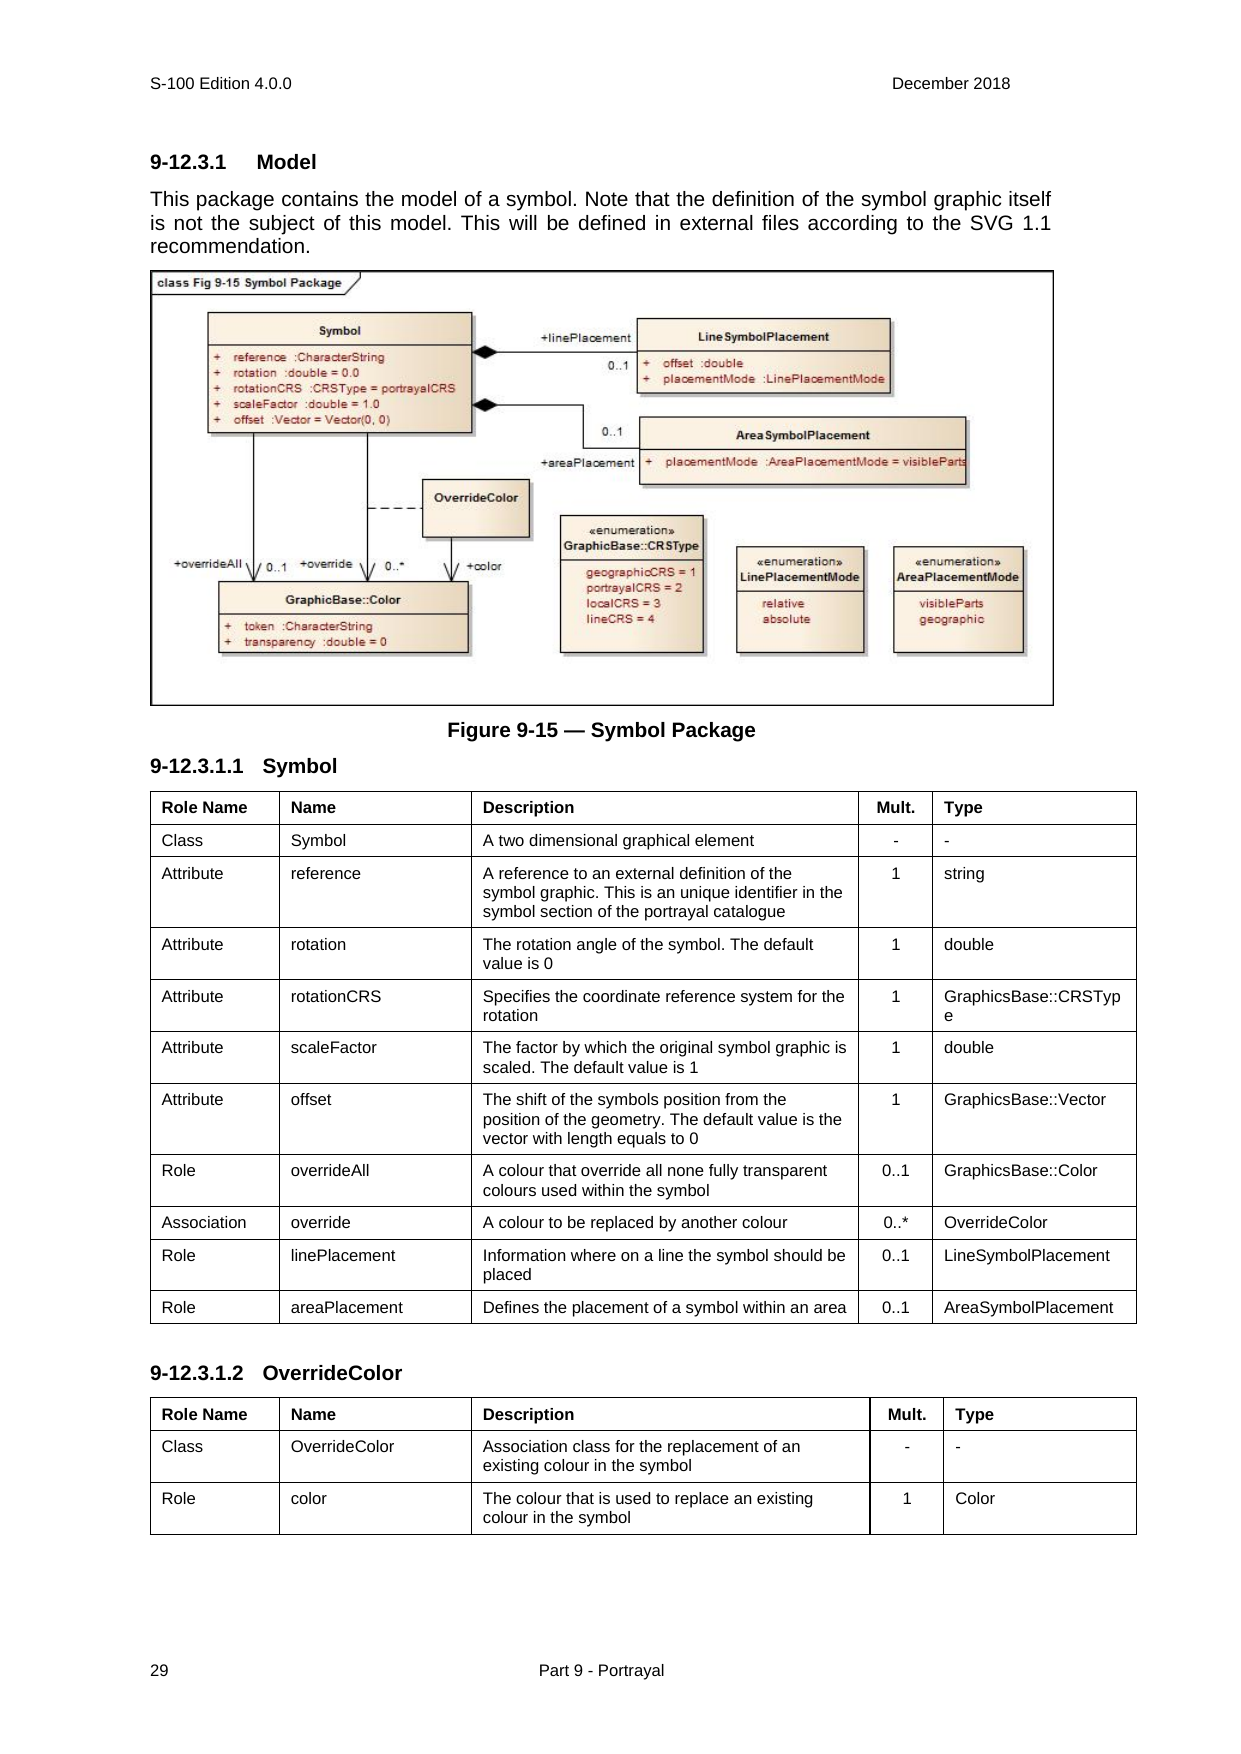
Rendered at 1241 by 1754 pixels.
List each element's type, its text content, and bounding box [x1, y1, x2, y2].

subtitle OverrideColor [150, 1361, 1053, 1384]
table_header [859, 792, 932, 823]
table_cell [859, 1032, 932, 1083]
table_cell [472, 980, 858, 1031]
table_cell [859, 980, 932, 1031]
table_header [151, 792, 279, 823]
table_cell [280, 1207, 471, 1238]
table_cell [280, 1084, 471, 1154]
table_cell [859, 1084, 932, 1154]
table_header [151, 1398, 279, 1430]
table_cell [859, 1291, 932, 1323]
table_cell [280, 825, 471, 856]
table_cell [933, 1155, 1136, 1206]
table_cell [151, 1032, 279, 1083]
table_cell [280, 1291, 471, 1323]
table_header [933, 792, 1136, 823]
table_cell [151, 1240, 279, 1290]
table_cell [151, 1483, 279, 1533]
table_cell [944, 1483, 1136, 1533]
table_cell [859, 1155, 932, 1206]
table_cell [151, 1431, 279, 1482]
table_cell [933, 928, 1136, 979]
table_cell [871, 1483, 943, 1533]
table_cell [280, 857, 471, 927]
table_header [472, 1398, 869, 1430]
subtitle Symbol [150, 754, 1053, 778]
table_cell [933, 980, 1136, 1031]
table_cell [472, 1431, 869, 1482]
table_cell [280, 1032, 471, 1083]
title Figure 9-15 — Symbol Package [150, 718, 1053, 742]
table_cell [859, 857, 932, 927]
text This package contains the model of a symbol. Note that the definition of the symbol graphic itself is not the subject of this model. This will be defined in external files according to the SVG 1.1 recommendation. [150, 186, 1053, 258]
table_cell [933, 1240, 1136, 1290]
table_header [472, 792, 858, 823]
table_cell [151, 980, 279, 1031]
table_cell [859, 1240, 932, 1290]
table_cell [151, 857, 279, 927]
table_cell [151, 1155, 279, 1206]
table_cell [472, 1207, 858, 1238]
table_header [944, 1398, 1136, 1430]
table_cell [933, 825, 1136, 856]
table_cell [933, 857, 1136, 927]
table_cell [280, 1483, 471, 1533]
subtitle Model [150, 150, 1053, 174]
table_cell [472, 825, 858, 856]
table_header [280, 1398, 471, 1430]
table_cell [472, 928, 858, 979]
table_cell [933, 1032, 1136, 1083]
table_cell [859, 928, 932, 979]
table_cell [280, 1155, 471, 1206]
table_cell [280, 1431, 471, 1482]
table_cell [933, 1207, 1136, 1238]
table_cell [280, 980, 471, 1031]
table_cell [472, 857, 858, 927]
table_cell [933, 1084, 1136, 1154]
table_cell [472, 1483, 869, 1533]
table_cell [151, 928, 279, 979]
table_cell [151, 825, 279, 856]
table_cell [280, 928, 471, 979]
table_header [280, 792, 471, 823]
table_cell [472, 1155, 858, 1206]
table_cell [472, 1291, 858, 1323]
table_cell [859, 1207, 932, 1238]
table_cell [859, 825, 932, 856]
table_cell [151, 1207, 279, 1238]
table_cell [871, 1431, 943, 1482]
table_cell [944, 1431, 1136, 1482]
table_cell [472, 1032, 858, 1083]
picture [151, 271, 1053, 705]
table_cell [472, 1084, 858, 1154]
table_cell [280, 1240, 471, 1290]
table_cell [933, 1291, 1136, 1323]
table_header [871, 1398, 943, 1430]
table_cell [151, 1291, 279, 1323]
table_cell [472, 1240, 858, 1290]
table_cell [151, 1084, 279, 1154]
